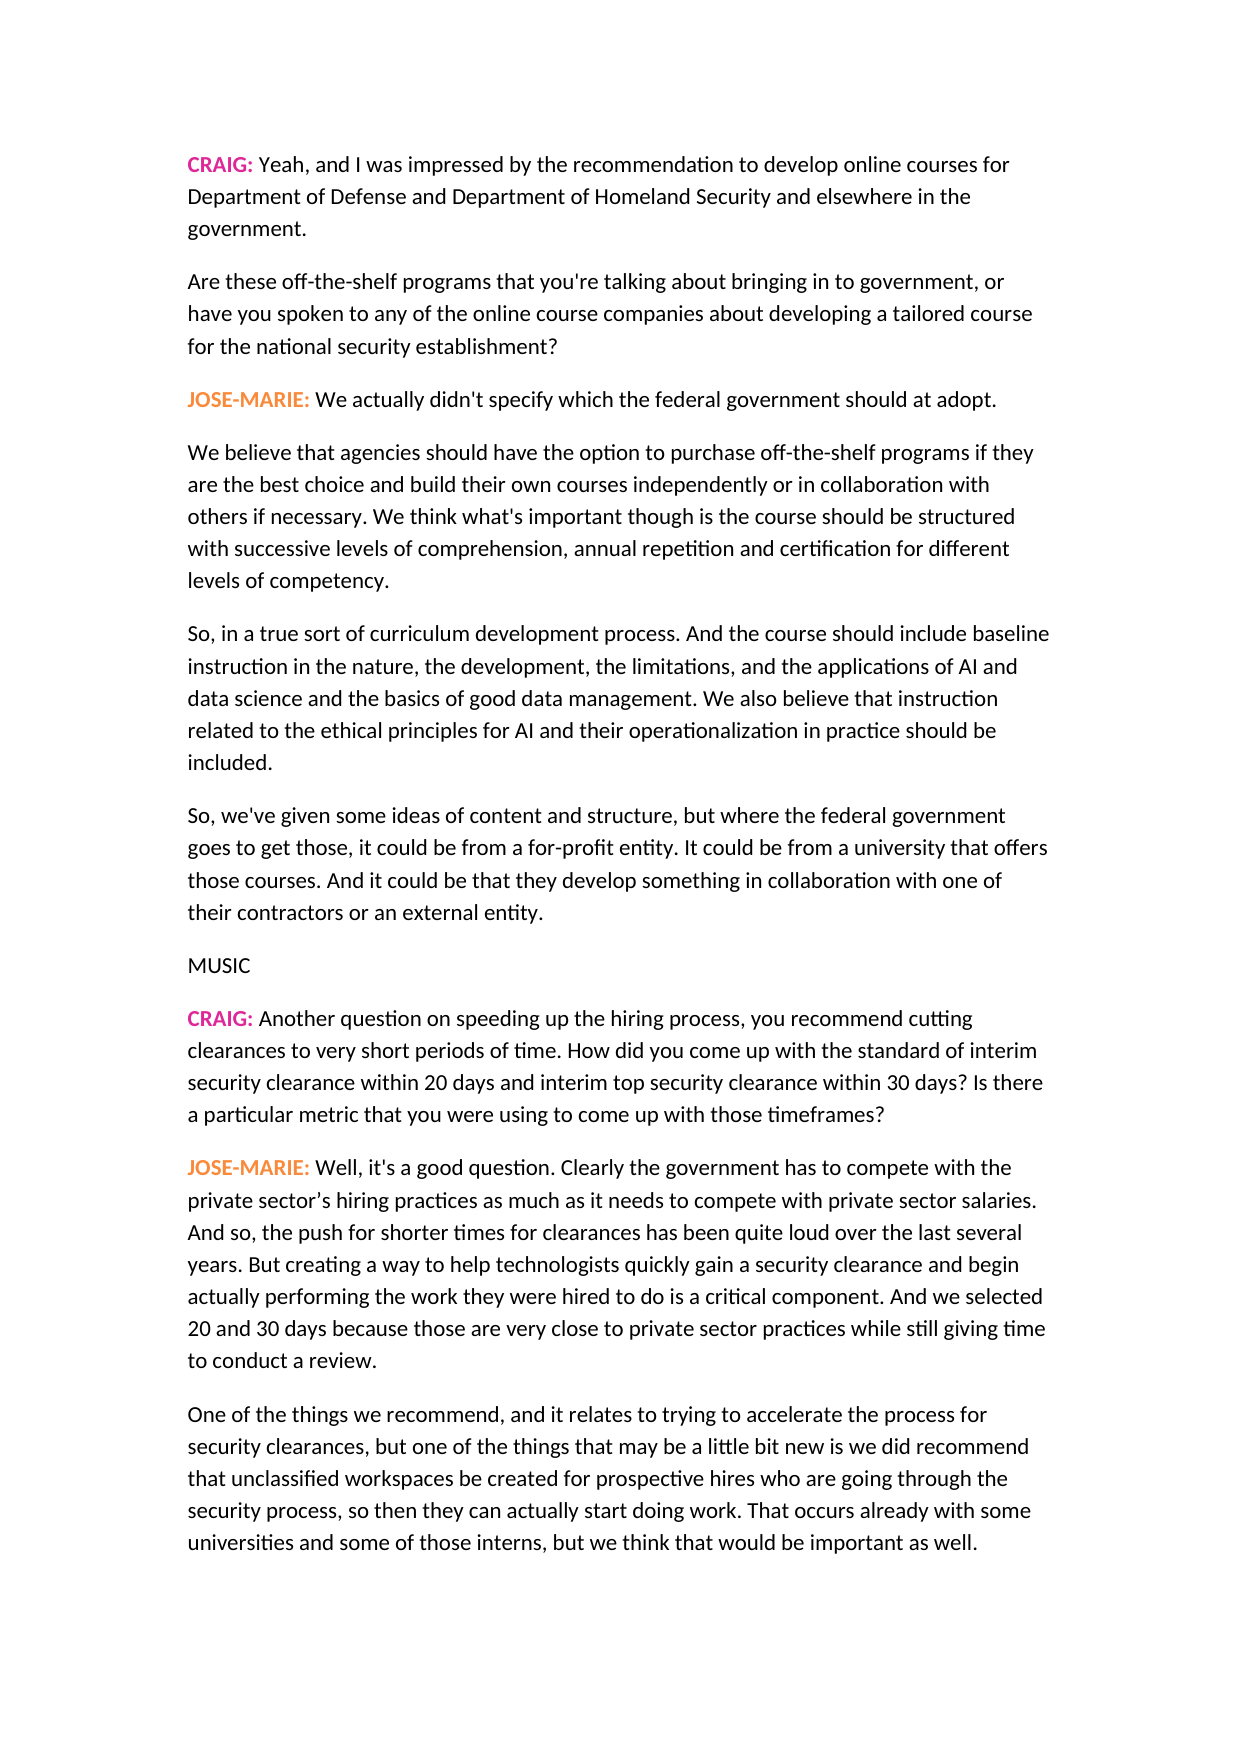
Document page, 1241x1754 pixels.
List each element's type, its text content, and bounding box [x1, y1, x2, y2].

text Are these off-the-shelf programs that you're talking about bringing in to government, or have you spoken to any of the online course companies about developing a tailored course for the national security establishment? [187, 267, 1053, 360]
text CRAIG: Yeah, and I was impressed by the recommendation to develop online courses for Department of Defense and Department of Homeland Security and elsewhere in the government. [187, 150, 1053, 242]
text So, we've given some ideas of content and structure, but where the federal government goes to get those, it could be from a for-profit entity. It could be from a university that offers those courses. And it could be that they develop something in collaboration with one of their contractors or an external entity. [187, 801, 1053, 926]
text One of the things we recommend, and it relates to trying to accelerate the process for security clearances, but one of the things that may be a little bit new is we did recommend that unclassified workspaces be created for prospective hires who are going through the security process, so then they can actually start doing work. That occurs already with some universities and some of those interns, but we think that would be important as well. [187, 1400, 1053, 1556]
text MUSIC [187, 951, 1053, 979]
text JOSE-MARIE: Well, it's a good question. Clearly the government has to compete with the private sector’s hiring practices as much as it needs to compete with private sector salaries. And so, the push for shorter times for clearances has been quite loud over the last several years. But creating a way to help technologists quickly gain a security clearance and begin actually performing the work they were hired to do is a critical component. And we selected 20 and 30 days because those are very close to private sector practices while still giving time to conduct a review. [187, 1153, 1053, 1375]
text So, in a true sort of curriculum development process. And the course should include baseline instruction in the nature, the development, the limitations, and the applications of AI and data science and the basics of good data management. We also believe that instruction related to the ethical principles for AI and their operationalization in practice should be included. [187, 619, 1053, 776]
text We believe that agencies should have the option to purchase off-the-shelf programs if they are the best choice and build their own courses independently or in collaboration with others if necessary. We think what's important though is the course should be structured with successive levels of comprehension, annual repetition and certification for different levels of competency. [187, 438, 1053, 594]
text CRAIG: Another question on speeding up the hiring process, you recommend cutting clearances to very short periods of time. How did you come up with the standard of interim security clearance within 20 days and interim top security clearance within 30 days? Is there a particular metric that you were using to come up with those timeframes? [187, 1004, 1053, 1128]
text JOSE-MARIE: We actually didn't specify which the federal government should at adopt. [187, 385, 1053, 413]
